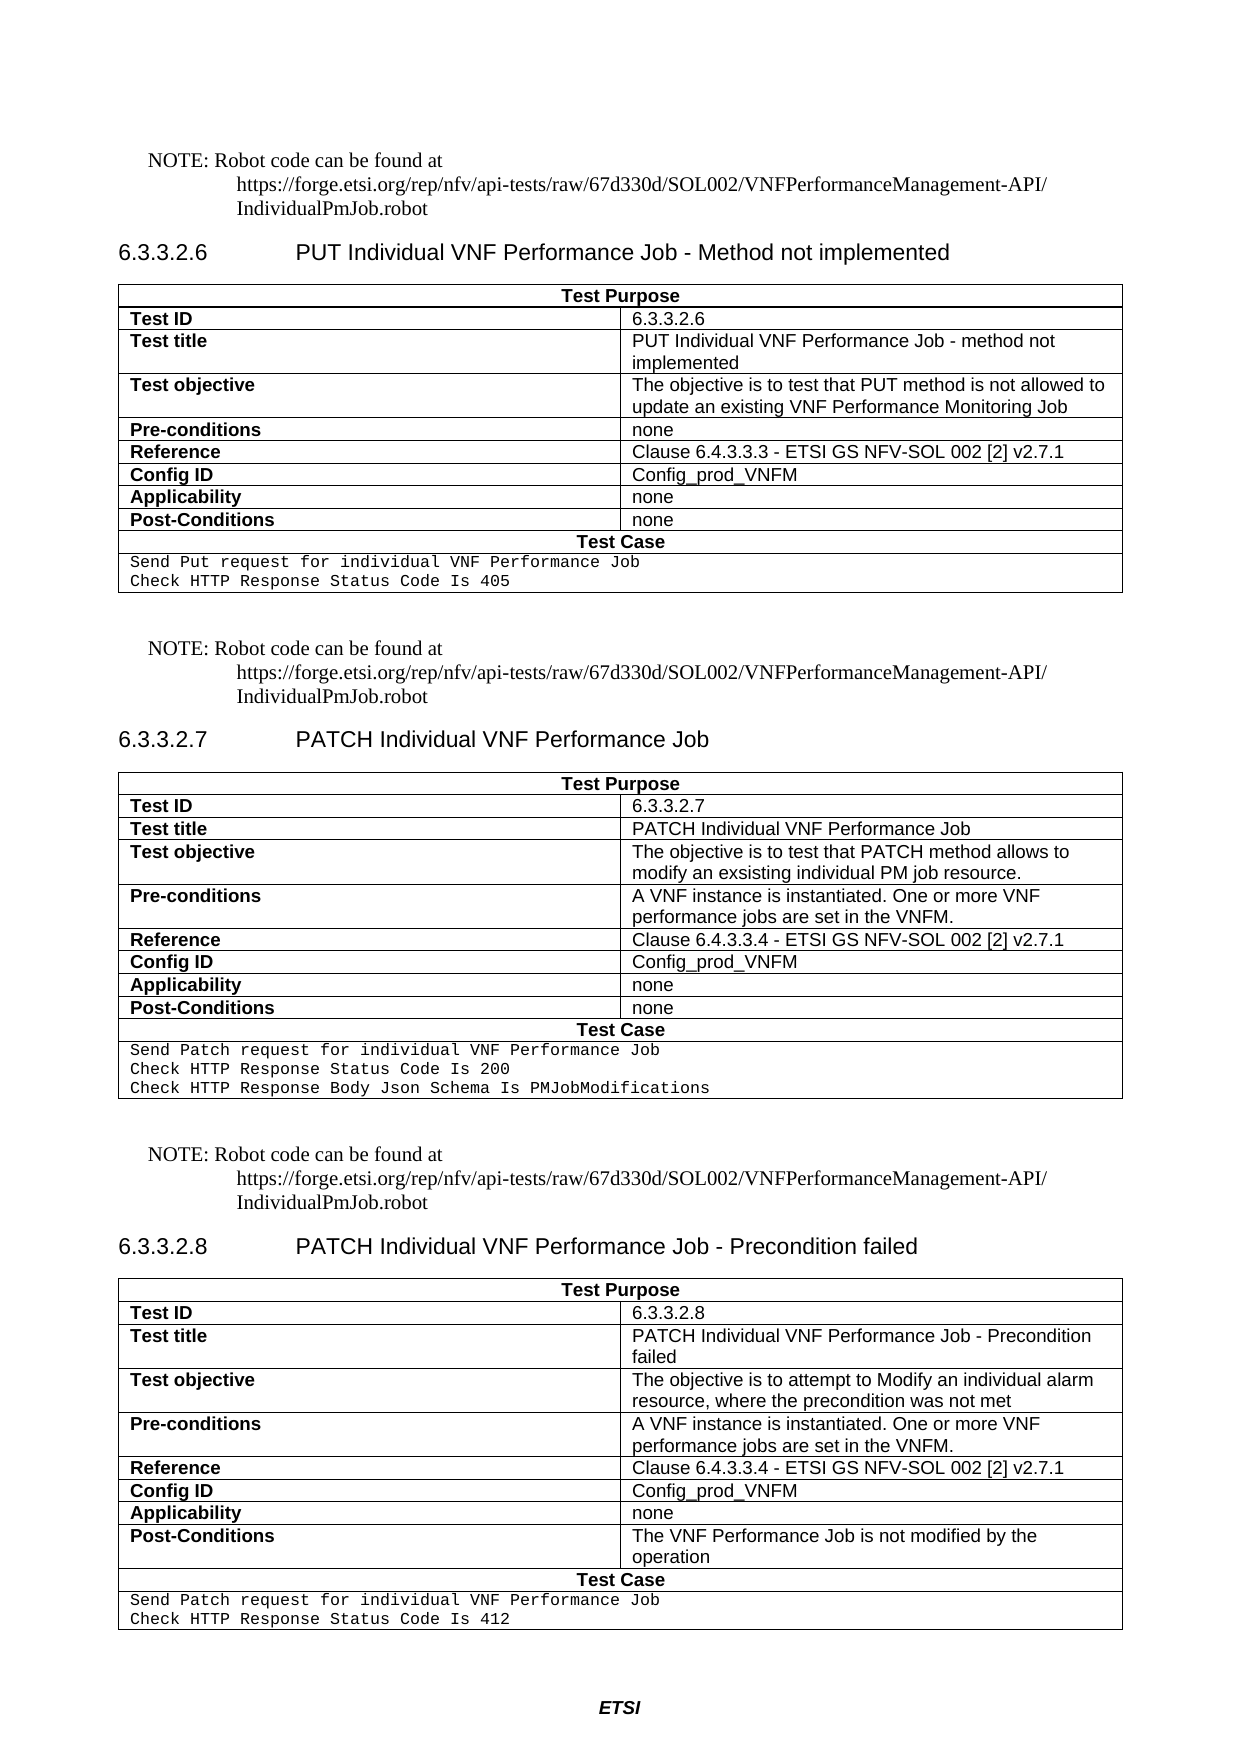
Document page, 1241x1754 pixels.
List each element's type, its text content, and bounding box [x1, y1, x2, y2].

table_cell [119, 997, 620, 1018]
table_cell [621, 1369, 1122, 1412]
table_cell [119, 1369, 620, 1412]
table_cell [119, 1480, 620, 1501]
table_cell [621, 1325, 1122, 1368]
subtitle 6.3.3.2.6 PUT Individual VNF Performance Job - Method not implemented [118, 239, 1122, 265]
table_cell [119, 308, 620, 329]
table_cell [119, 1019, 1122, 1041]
subtitle 6.3.3.2.8 PATCH Individual VNF Performance Job - Precondition failed [118, 1233, 1122, 1259]
subtitle 6.3.3.2.7 PATCH Individual VNF Performance Job [118, 726, 1122, 753]
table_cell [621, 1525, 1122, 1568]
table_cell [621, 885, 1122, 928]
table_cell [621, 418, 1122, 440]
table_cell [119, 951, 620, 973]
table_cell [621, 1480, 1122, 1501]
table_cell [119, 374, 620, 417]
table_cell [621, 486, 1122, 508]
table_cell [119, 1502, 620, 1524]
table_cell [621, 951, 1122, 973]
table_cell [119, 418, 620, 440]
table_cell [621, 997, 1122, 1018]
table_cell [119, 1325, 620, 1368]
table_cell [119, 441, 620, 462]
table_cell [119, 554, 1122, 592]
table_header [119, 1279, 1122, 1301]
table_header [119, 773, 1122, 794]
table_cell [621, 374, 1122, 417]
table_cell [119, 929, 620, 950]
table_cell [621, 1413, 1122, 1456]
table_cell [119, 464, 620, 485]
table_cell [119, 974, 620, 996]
text NOTE: Robot code can be found at https://forge.etsi.org/rep/nfv/api-tests/raw/67d330d/SOL002/VNFPerformanceManagement-API/IndividualPmJob.robot [148, 1142, 1122, 1214]
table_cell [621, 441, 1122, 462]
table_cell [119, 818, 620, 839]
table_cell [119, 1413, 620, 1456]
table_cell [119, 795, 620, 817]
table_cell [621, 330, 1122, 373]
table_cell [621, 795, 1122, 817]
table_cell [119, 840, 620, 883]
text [148, 148, 1122, 220]
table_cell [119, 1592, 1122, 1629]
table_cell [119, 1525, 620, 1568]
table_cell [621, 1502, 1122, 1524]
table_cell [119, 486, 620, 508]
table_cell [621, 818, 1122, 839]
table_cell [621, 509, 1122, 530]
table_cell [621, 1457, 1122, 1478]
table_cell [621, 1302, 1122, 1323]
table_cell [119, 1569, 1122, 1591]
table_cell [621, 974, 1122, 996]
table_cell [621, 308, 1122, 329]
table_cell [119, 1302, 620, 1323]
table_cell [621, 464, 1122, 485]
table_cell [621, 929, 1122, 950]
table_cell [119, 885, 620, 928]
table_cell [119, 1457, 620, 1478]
text NOTE: Robot code can be found at https://forge.etsi.org/rep/nfv/api-tests/raw/67d330d/SOL002/VNFPerformanceManagement-API/IndividualPmJob.robot [148, 636, 1122, 708]
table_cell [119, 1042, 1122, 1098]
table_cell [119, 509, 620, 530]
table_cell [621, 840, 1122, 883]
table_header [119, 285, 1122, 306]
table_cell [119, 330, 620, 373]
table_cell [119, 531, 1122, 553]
